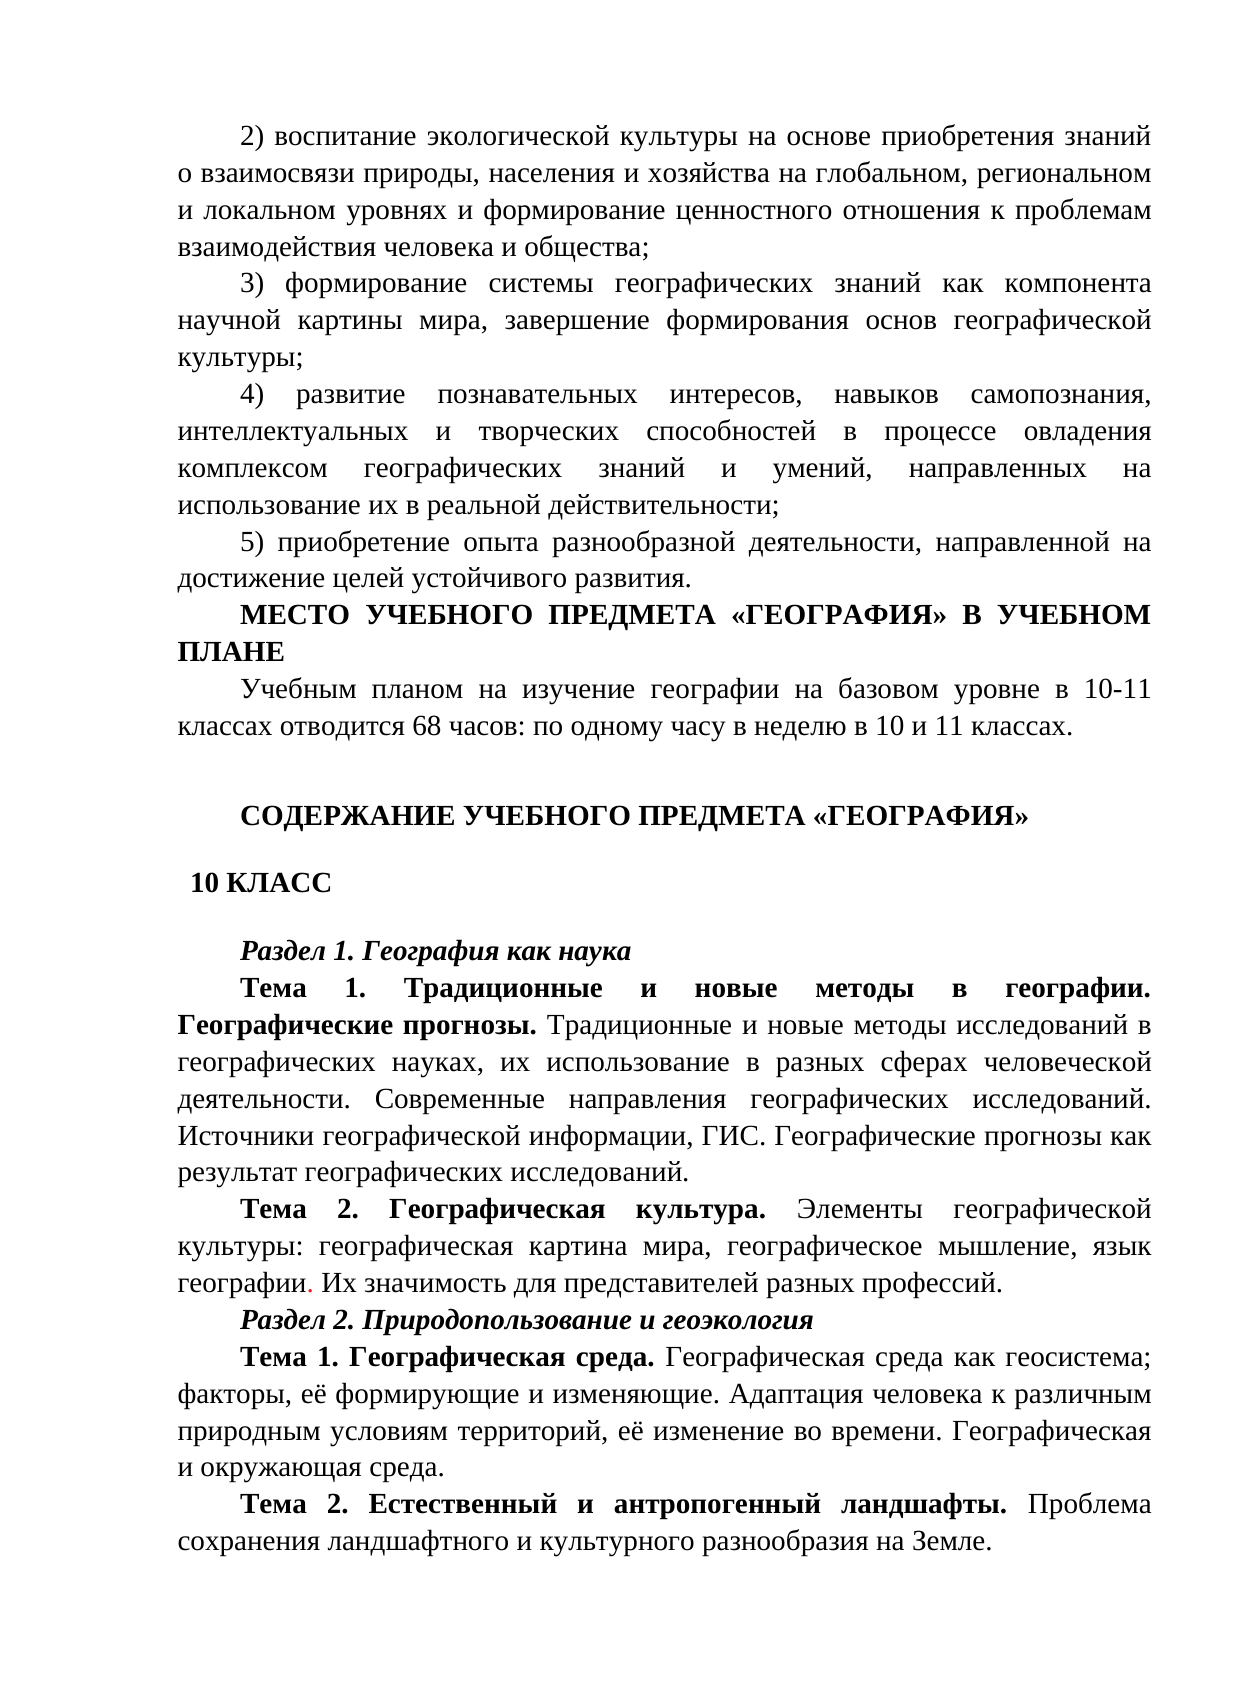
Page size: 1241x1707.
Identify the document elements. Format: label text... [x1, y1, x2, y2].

text 3) формирование системы географических знаний как компонента научной картины мира, завершение формирования основ географической культуры; [177, 266, 1152, 373]
text СОДЕРЖАНИЕ УЧЕБНОГО ПРЕДМЕТА «ГЕОГРАФИЯ» [177, 798, 1152, 832]
text Учебным планом на изучение географии на базовом уровне в 10-11 классах отводится 68 часов: по одному часу в неделю в 10 и 11 классах. [177, 671, 1152, 742]
text 2) воспитание экологической культуры на основе приобретения знаний о взаимосвязи природы, населения и хозяйства на глобальном, региональном и локальном уровнях и формирование ценностного отношения к проблемам взаимодействия человека и общества; [177, 118, 1152, 262]
text Тема 2. Естественный и антропогенный ландшафты. Проблема сохранения ландшафтного и культурного разнообразия на Земле. [177, 1486, 1152, 1557]
text Тема 1. Географическая среда. Географическая среда как геосистема; факторы, её формирующие и изменяющие. Адаптация человека к различным природным условиям территорий, её изменение во времени. Географическая и окружающая среда. [177, 1339, 1152, 1483]
text 4) развитие познавательных интересов, навыков самопознания, интеллектуальных и творческих способностей в процессе овладения комплексом географических знаний и умений, направленных на использование их в реальной действительности; [177, 376, 1152, 520]
text Тема 2. Географическая культура. Элементы географической культуры: географическая картина мира, географическое мышление, язык географии. Их значимость для представителей разных профессий. [177, 1191, 1152, 1299]
text 5) приобретение опыта разнообразной деятельности, направленной на достижение целей устойчивого развития. [177, 524, 1152, 594]
text Тема 1. Традиционные и новые методы в географии. Географические прогнозы. Традиционные и новые методы исследований в географических науках, их использование в разных сферах человеческой деятельности. Современные направления географических исследований. Источники географической информации, ГИС. Географические прогнозы как результат географических исследований. [177, 970, 1152, 1188]
text МЕСТО УЧЕБНОГО ПРЕДМЕТА «ГЕОГРАФИЯ» В УЧЕБНОМ ПЛАНЕ [177, 597, 1152, 668]
text 10 КЛАСС [190, 866, 1152, 899]
text Раздел 2. Природопользование и геоэкология [177, 1302, 1152, 1336]
text Раздел 1. География как наука [177, 933, 1152, 967]
